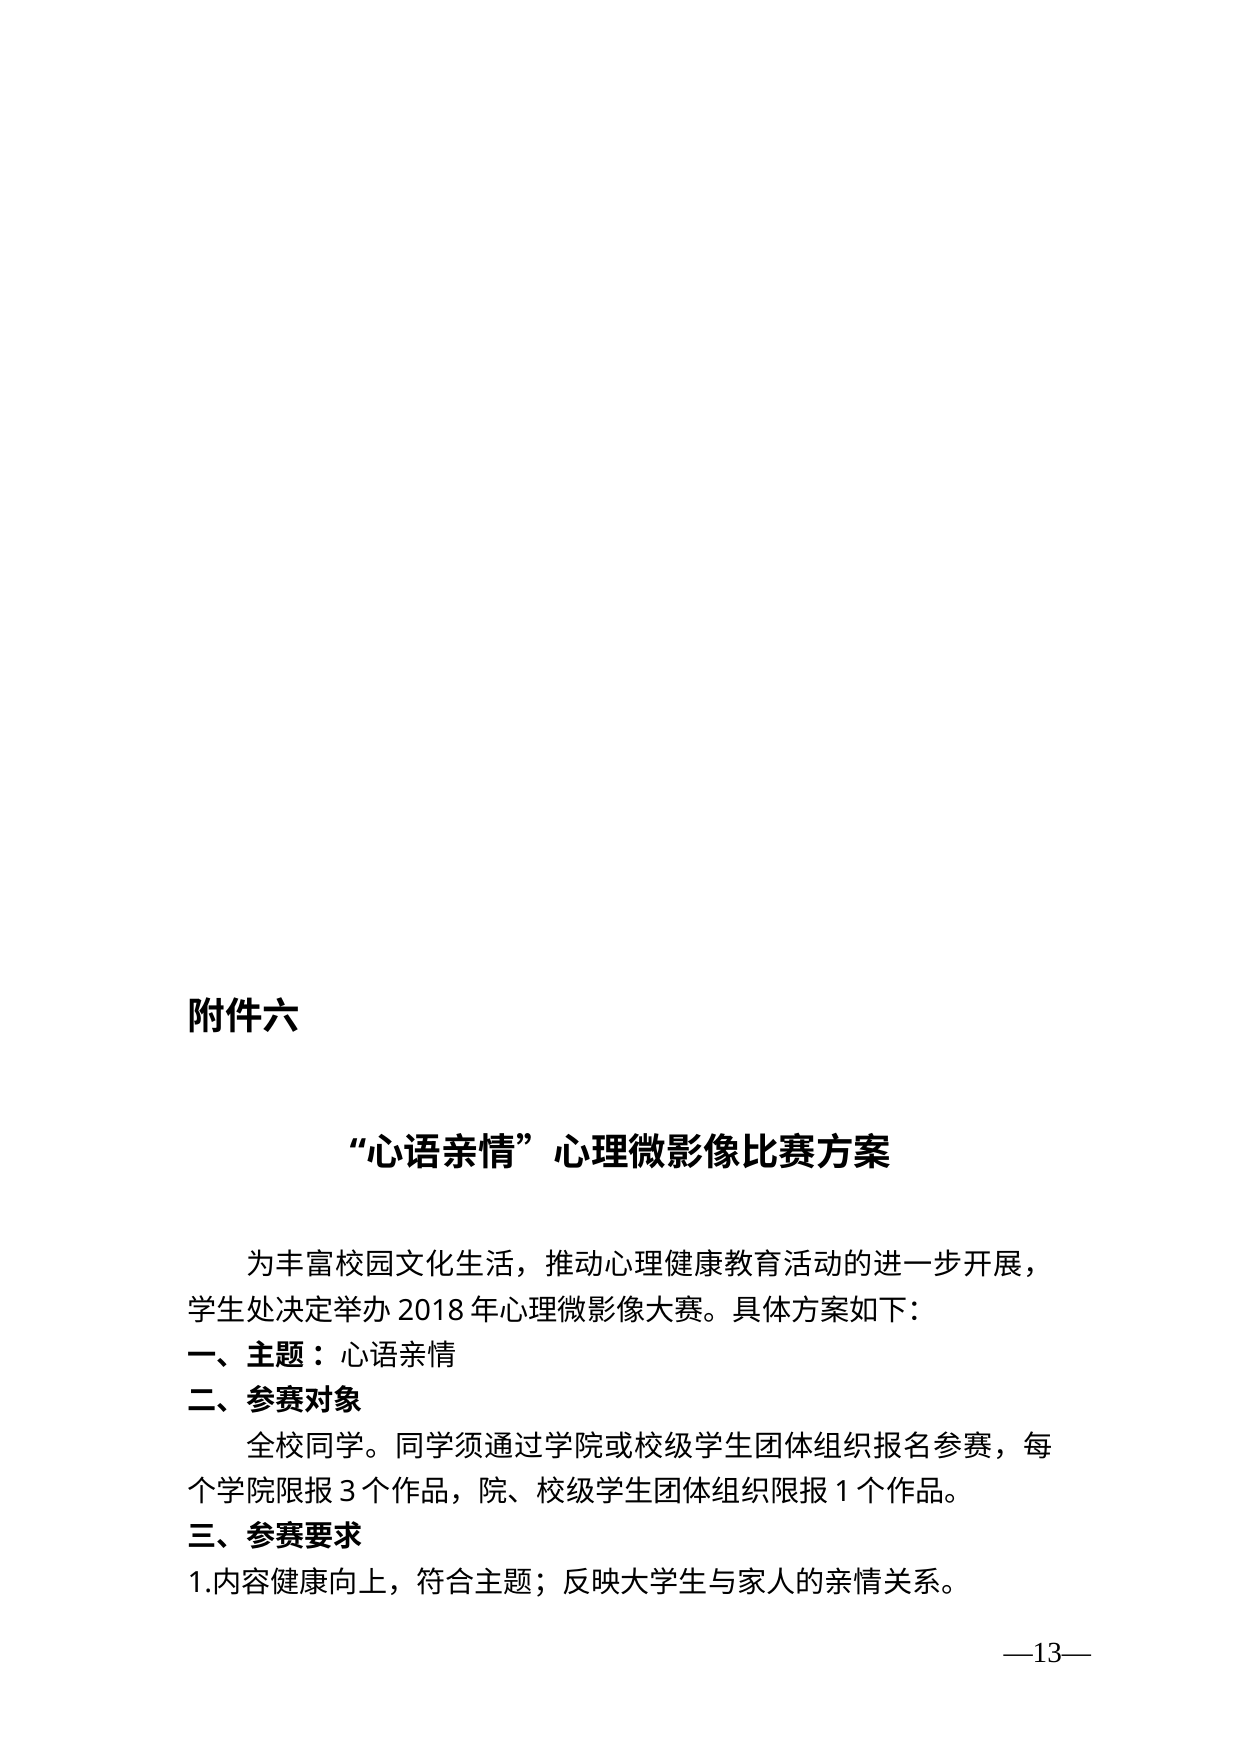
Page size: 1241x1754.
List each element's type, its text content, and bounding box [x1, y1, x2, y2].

text 全校同学。同学须通过学院或校级学生团体组织报名参赛，每个学院限报3个作品，院、校级学生团体组织限报1个作品。 [187, 1421, 1053, 1511]
text 为丰富校园文化生活，推动心理健康教育活动的进一步开展，学生处决定举办2018年心理微影像大赛。具体方案如下： [187, 1239, 1053, 1330]
text 二、参赛对象 [187, 1375, 1053, 1421]
text 附件六 [187, 968, 1053, 1058]
text 1.内容健康向上，符合主题；反映大学生与家人的亲情关系。 [187, 1557, 1053, 1602]
text 一、主题 ：心语亲情 [187, 1330, 1053, 1375]
text 三、参赛要求 [187, 1511, 1053, 1557]
text “心语亲情”心理微影像比赛方案 [187, 1103, 1053, 1194]
